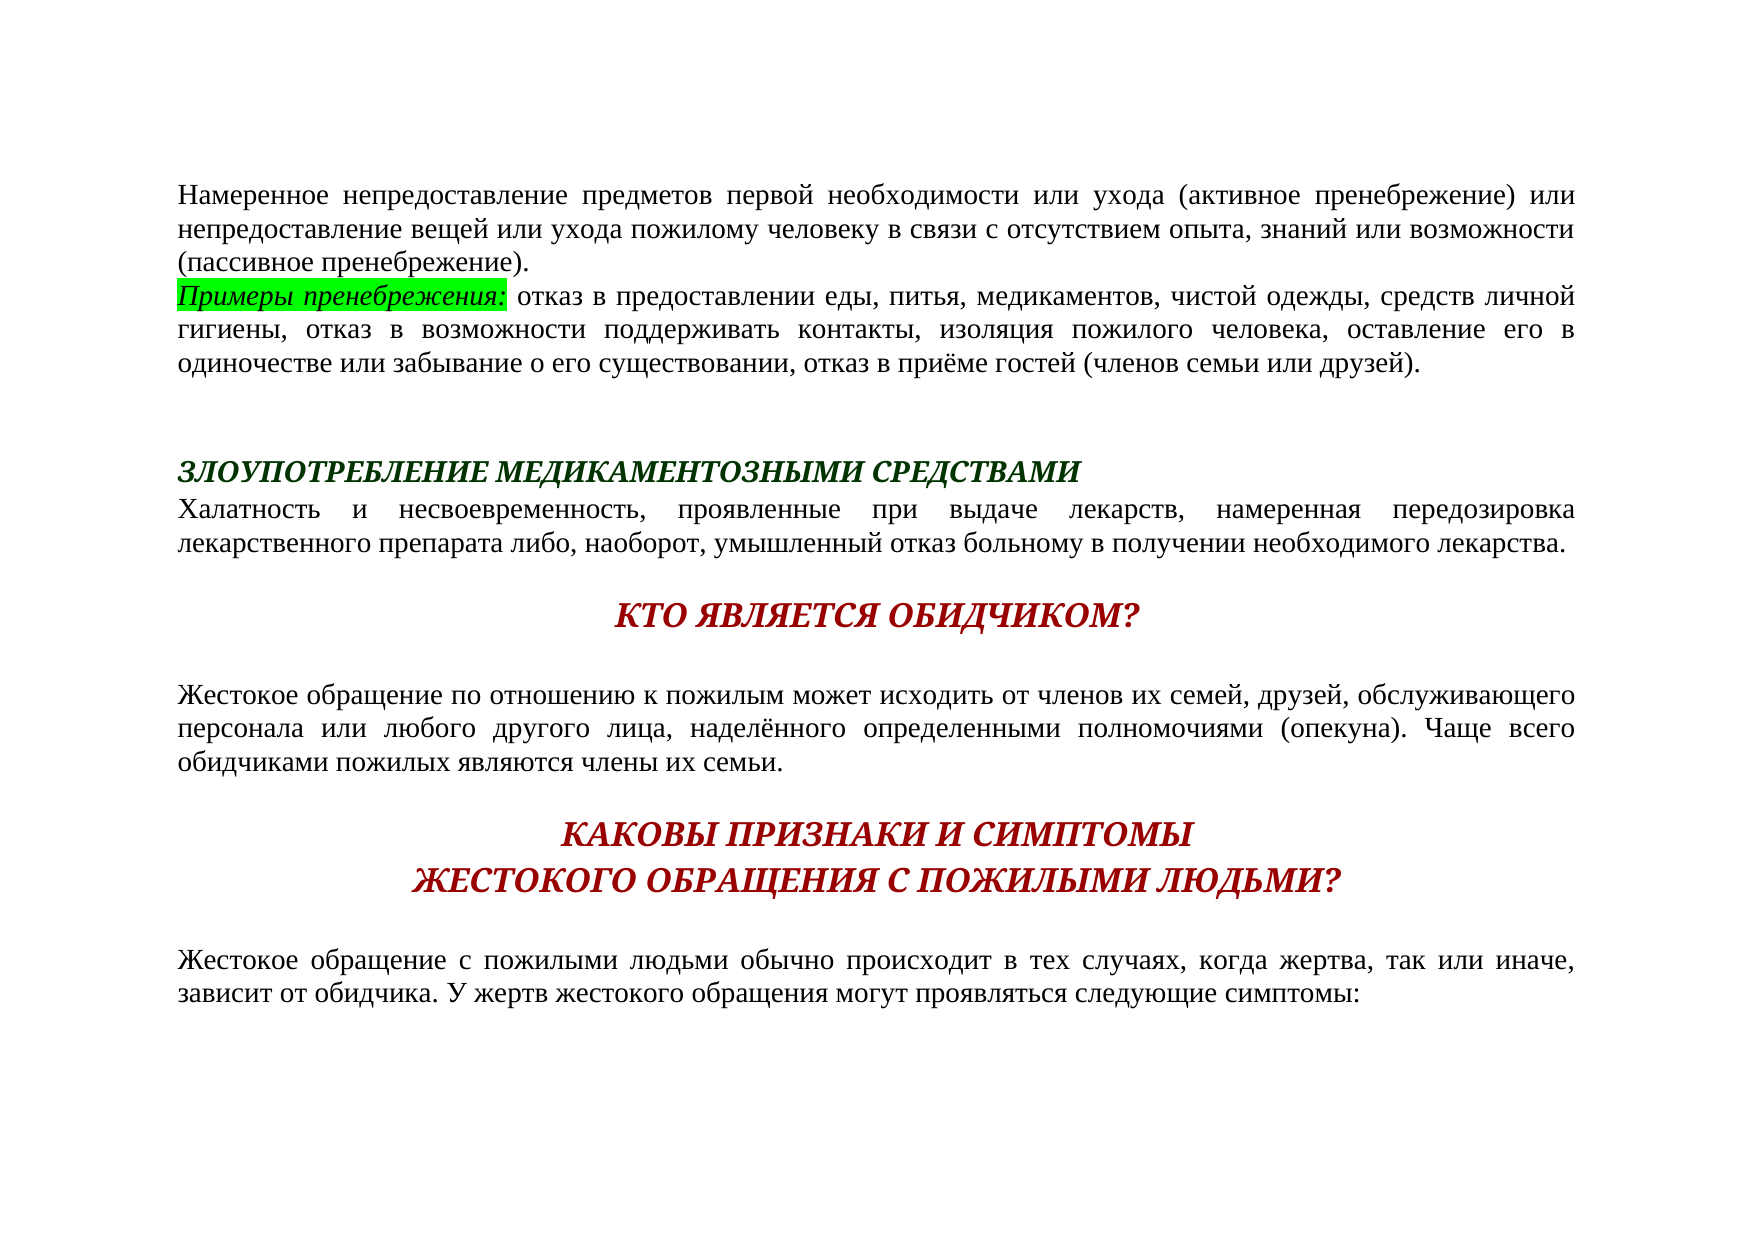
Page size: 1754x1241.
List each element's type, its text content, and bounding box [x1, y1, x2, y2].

text Намеренное непредоставление предметов первой необходимости или ухода (активное пренебрежение) или непредоставление вещей или ухода пожилому человеку в связи с отсутствием опыта, знаний или возможности (пассивное пренебрежение). [177, 177, 1577, 278]
text ЗЛОУПОТРЕБЛЕНИЕ МЕДИКАМЕНТОЗНЫМИ СРЕДСТВАМИ [177, 452, 1577, 491]
text КАКОВЫ ПРИЗНАКИ И СИМПТОМЫ [177, 811, 1577, 857]
text Халатность и несвоевременность, проявленные при выдаче лекарств, намеренная передозировка лекарственного препарата либо, наоборот, умышленный отказ больному в получении необходимого лекарства. [177, 491, 1577, 558]
text ЖЕСТОКОГО ОБРАЩЕНИЯ С ПОЖИЛЫМИ ЛЮДЬМИ? [177, 857, 1577, 902]
text Жестокое обращение с пожилыми людьми обычно происходит в тех случаях, когда жертва, так или иначе, зависит от обидчика. У жертв жестокого обращения могут проявляться следующие симптомы: [177, 942, 1577, 1009]
text Жестокое обращение по отношению к пожилым может исходить от членов их семей, друзей, обслуживающего персонала или любого другого лица, наделённого определенными полномочиями (опекуна). Чаще всего обидчиками пожилых являются члены их семьи. [177, 677, 1577, 778]
text КТО ЯВЛЯЕТСЯ ОБИДЧИКОМ? [177, 592, 1577, 637]
text Примеры пренебрежения: отказ в предоставлении еды, питья, медикаментов, чистой одежды, средств личной гигиены, отказ в возможности поддерживать контакты, изоляция пожилого человека, оставление его в одиночестве или забывание о его существовании, отказ в приёме гостей (членов семьи или друзей). [177, 278, 1577, 378]
